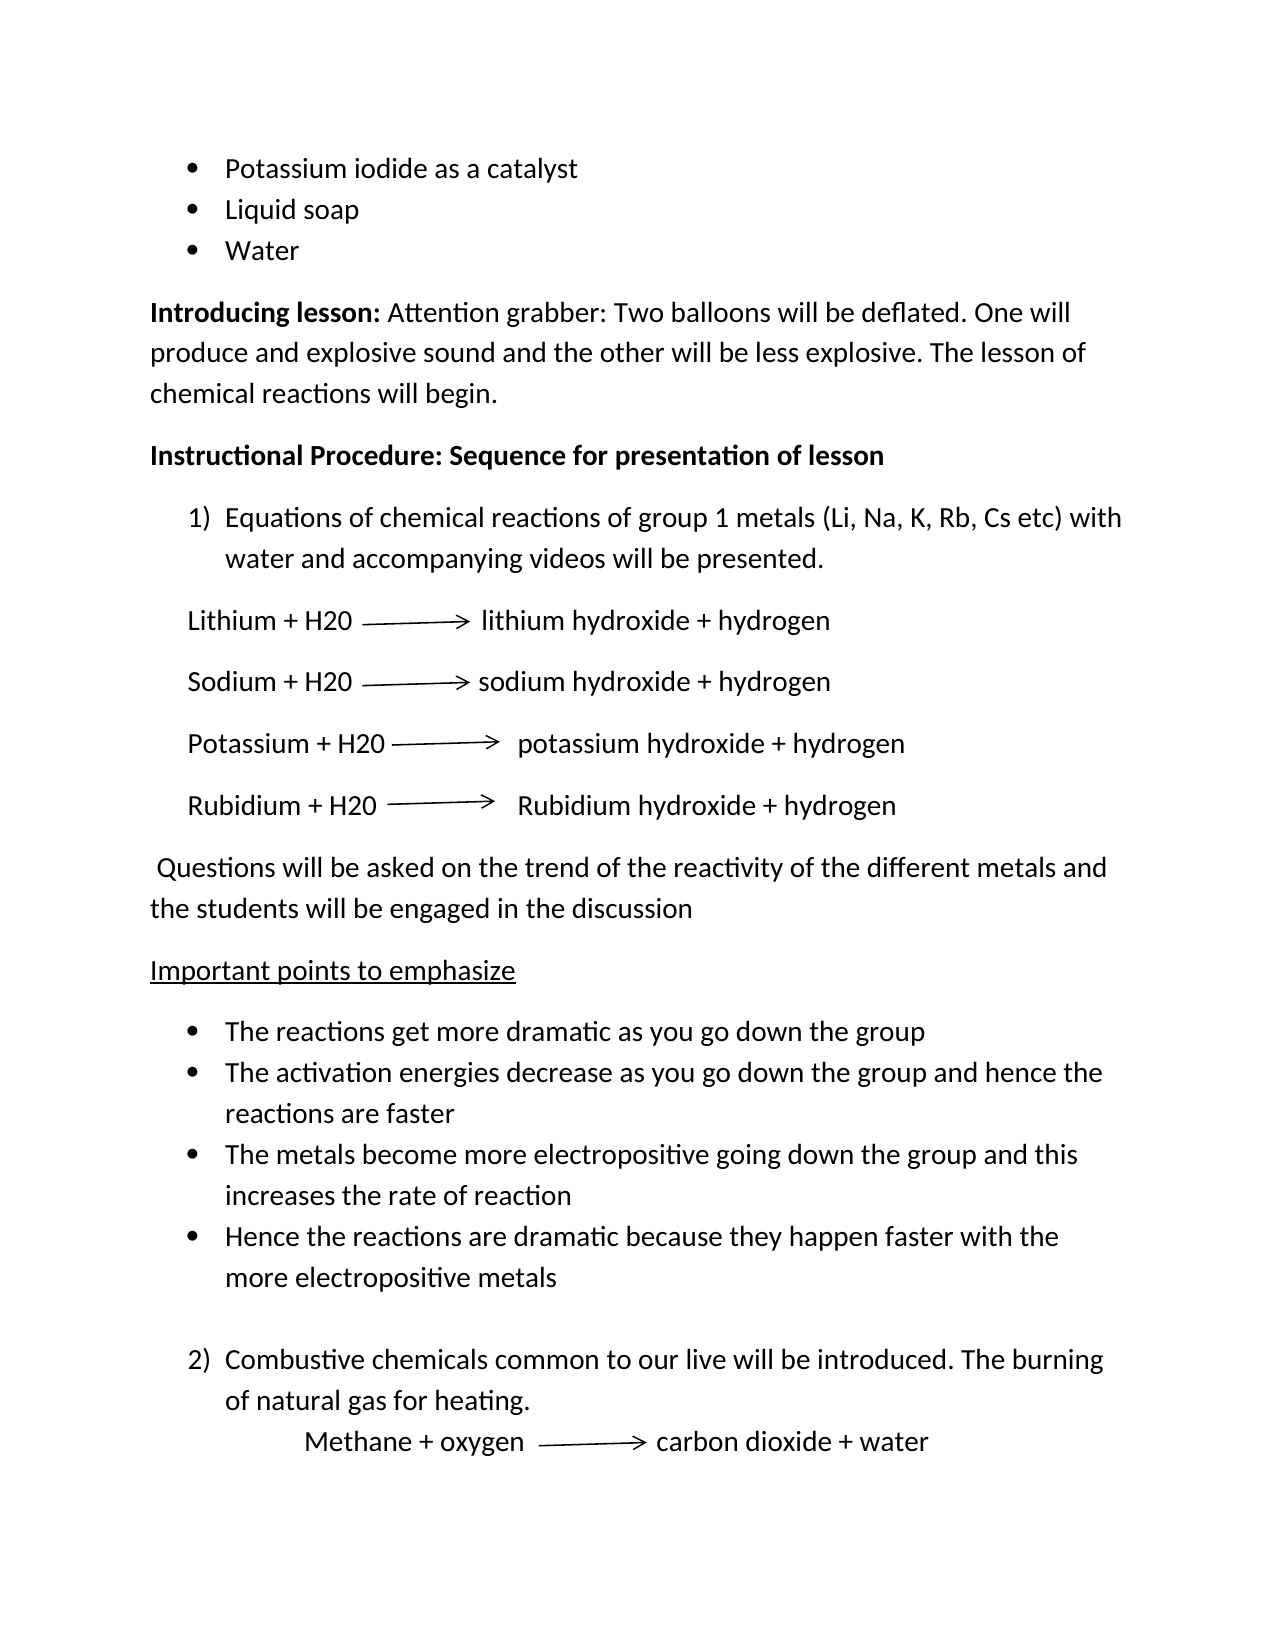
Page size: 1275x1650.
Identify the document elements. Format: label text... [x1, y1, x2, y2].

list Equations of chemical reactions of group 1 metals (Li, Na, K, Rb, Cs etc) with water and accompanying videos will be presented. [187, 499, 1125, 576]
list The reactions get more dramatic as you go down the group [187, 1013, 1125, 1049]
text Important points to emphasize [150, 952, 1125, 987]
list The activation energies decrease as you go down the group and hence the reactions are faster [187, 1054, 1125, 1131]
list Water [187, 232, 1125, 267]
text Sodium + H20 sodium hydroxide + hydrogen [187, 663, 1125, 699]
text Lithium + H20 lithium hydroxide + hydrogen [187, 602, 1125, 637]
text Instructional Procedure: Sequence for presentation of lesson [150, 437, 1125, 473]
list Hence the reactions are dramatic because they happen faster with the more electropositive metals [187, 1218, 1125, 1294]
text Potassium + H20 potassium hydroxide + hydrogen [187, 725, 1125, 761]
list Liquid soap [187, 191, 1125, 227]
list The metals become more electropositive going down the group and this increases the rate of reaction [187, 1136, 1125, 1213]
list Potassium iodide as a catalyst [187, 150, 1125, 186]
text Questions will be asked on the trend of the reactivity of the different metals and the students will be engaged in the discussion [150, 849, 1125, 925]
text Rubidium + H20 Rubidium hydroxide + hydrogen [187, 787, 1125, 823]
list Methane + oxygen carbon dioxide + water [225, 1423, 1125, 1458]
text Introducing lesson: Attention grabber: Two balloons will be deflated. One will produce and explosive sound and the other will be less explosive. The lesson of chemical reactions will begin. [150, 294, 1125, 411]
list Combustive chemicals common to our live will be introduced. The burning of natural gas for heating. [187, 1341, 1125, 1417]
